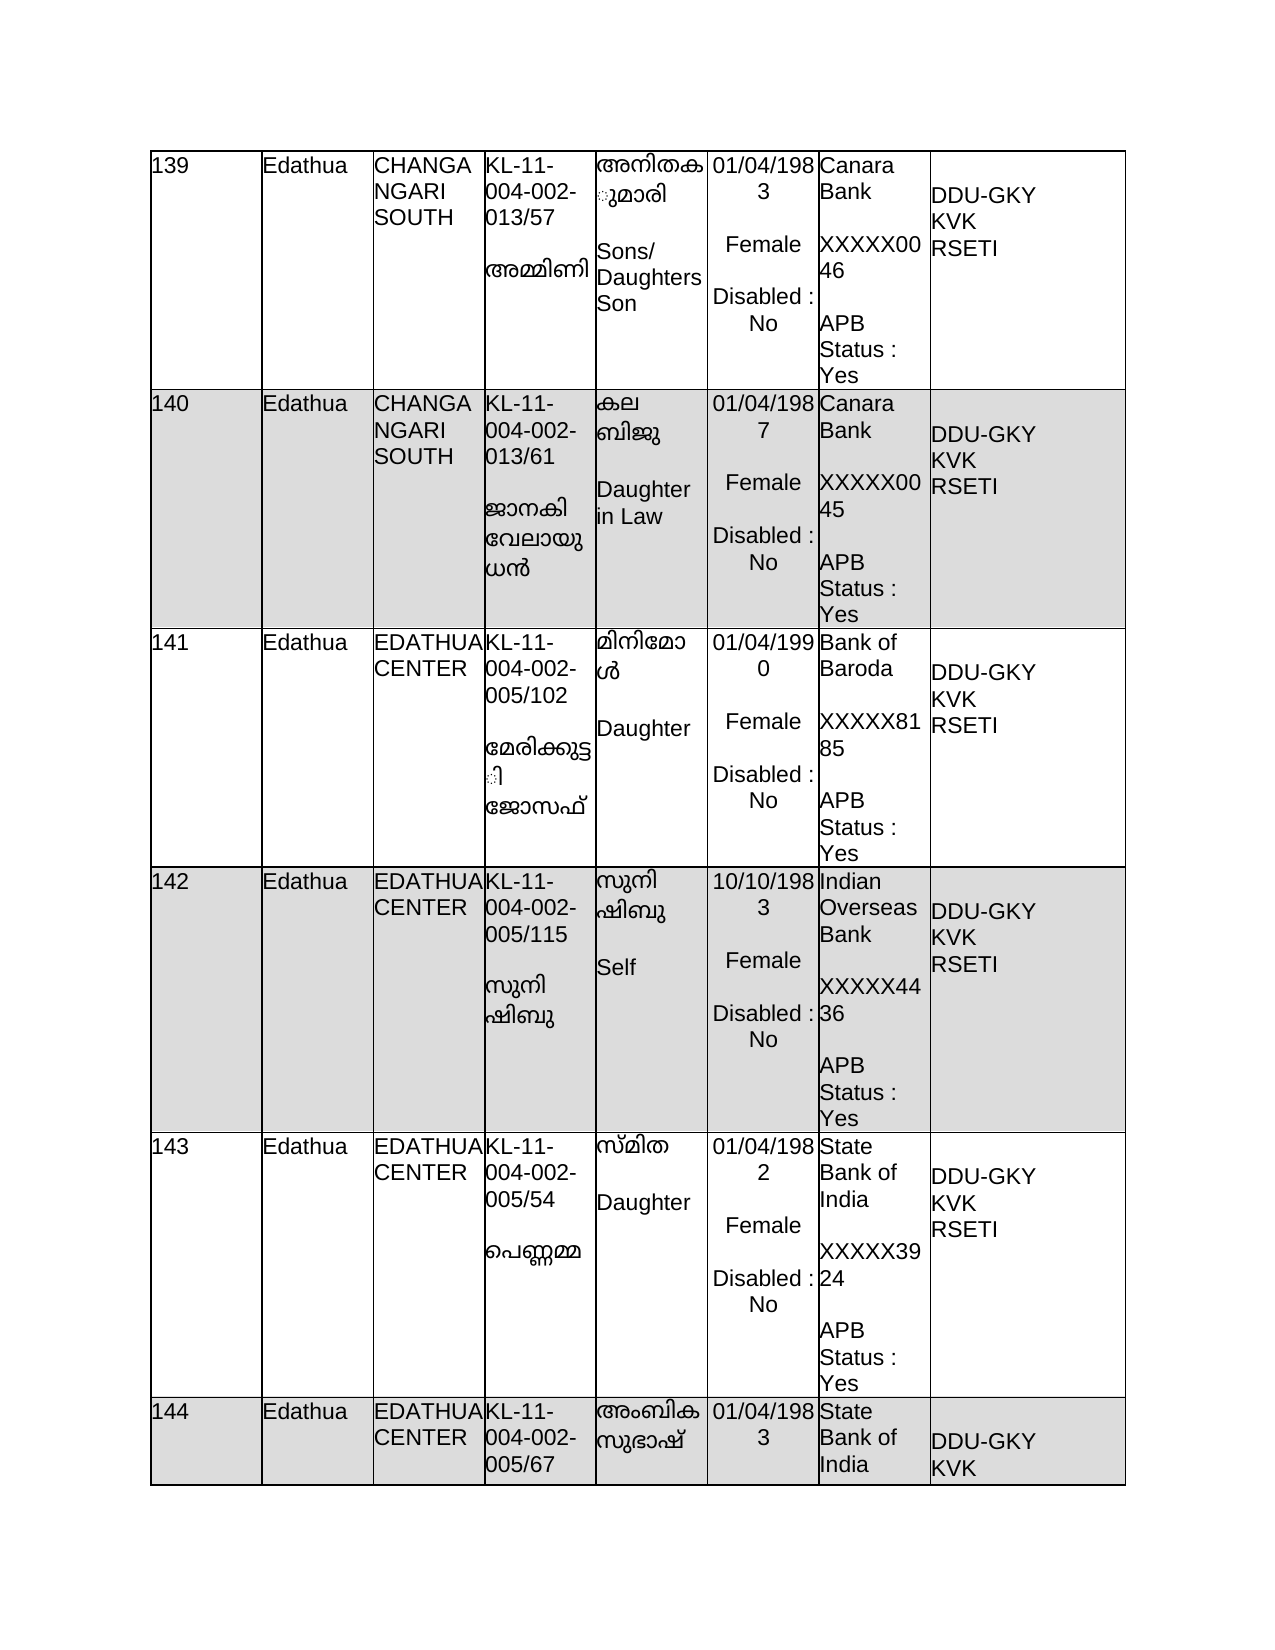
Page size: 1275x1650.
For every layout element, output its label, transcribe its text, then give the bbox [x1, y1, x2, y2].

table_cell Edathua [263, 1398, 373, 1484]
table_cell Edathua [263, 1133, 373, 1396]
table_cell Edathua [263, 152, 373, 389]
table_cell CHANGANGARI SOUTH [374, 152, 484, 389]
table_cell [931, 629, 1125, 866]
table_cell Edathua [263, 629, 373, 866]
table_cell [597, 1398, 707, 1484]
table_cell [820, 1398, 930, 1484]
table_cell KL-11-004-002-005/102 മേരിക്കുട്ടി ജോസഫ് [486, 629, 595, 866]
table_cell Canara Bank XXXXX0046 APB Status : Yes [820, 152, 930, 389]
table_cell [931, 868, 1125, 1131]
table_cell [931, 152, 1125, 389]
table_cell Canara Bank XXXXX0045 APB Status : Yes [820, 390, 930, 627]
table_cell 141 [152, 629, 261, 866]
table_cell [931, 1398, 1125, 1484]
table_cell 139 [152, 152, 261, 389]
table_cell 10/10/1983 Female Disabled : No [708, 868, 818, 1131]
table_cell Bank of Baroda XXXXX8185 APB Status : Yes [820, 629, 930, 866]
table_cell CHANGANGARI SOUTH [374, 390, 484, 627]
table_cell 01/04/1982 Female Disabled : No [708, 1133, 818, 1396]
table_cell 01/04/1987 Female Disabled : No [708, 390, 818, 627]
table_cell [486, 1398, 595, 1484]
table_cell സ്മിത Daughter [597, 1133, 707, 1396]
table_cell 01/04/1990 Female Disabled : No [708, 629, 818, 866]
table_cell [931, 1133, 1125, 1396]
table_cell 142 [152, 868, 261, 1131]
table_cell 144 [152, 1398, 261, 1484]
table_cell State Bank of India XXXXX3924 APB Status : Yes [820, 1133, 930, 1396]
table_cell KL-11-004-002-005/115 സുനി ഷിബു [486, 868, 595, 1131]
table_cell KL-11-004-002-005/54 പെണ്ണമ്മ [486, 1133, 595, 1396]
table_cell EDATHUA CENTER [374, 629, 484, 866]
table_cell Edathua [263, 868, 373, 1131]
table_cell Indian Overseas Bank XXXXX4436 APB Status : Yes [820, 868, 930, 1131]
table_cell [931, 390, 1125, 627]
table_cell 143 [152, 1133, 261, 1396]
table_cell EDATHUA CENTER [374, 1133, 484, 1396]
table_cell 140 [152, 390, 261, 627]
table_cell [708, 1398, 818, 1484]
table_cell അനിതകുമാരി Sons/Daughters Son [597, 152, 707, 389]
table_cell മിനിമോള്‍ Daughter [597, 629, 707, 866]
table_cell KL-11-004-002-013/57 അമ്മിണി [486, 152, 595, 389]
table_cell EDATHUA CENTER [374, 1398, 484, 1484]
table_cell Edathua [263, 390, 373, 627]
table_cell KL-11-004-002-013/61 ജാനകി വേലായുധന്‍ [486, 390, 595, 627]
table_cell കല ബിജു Daughter in Law [597, 390, 707, 627]
table_cell EDATHUA CENTER [374, 868, 484, 1131]
table_cell 01/04/1983 Female Disabled : No [708, 152, 818, 389]
table_cell സുനി ഷിബു Self [597, 868, 707, 1131]
